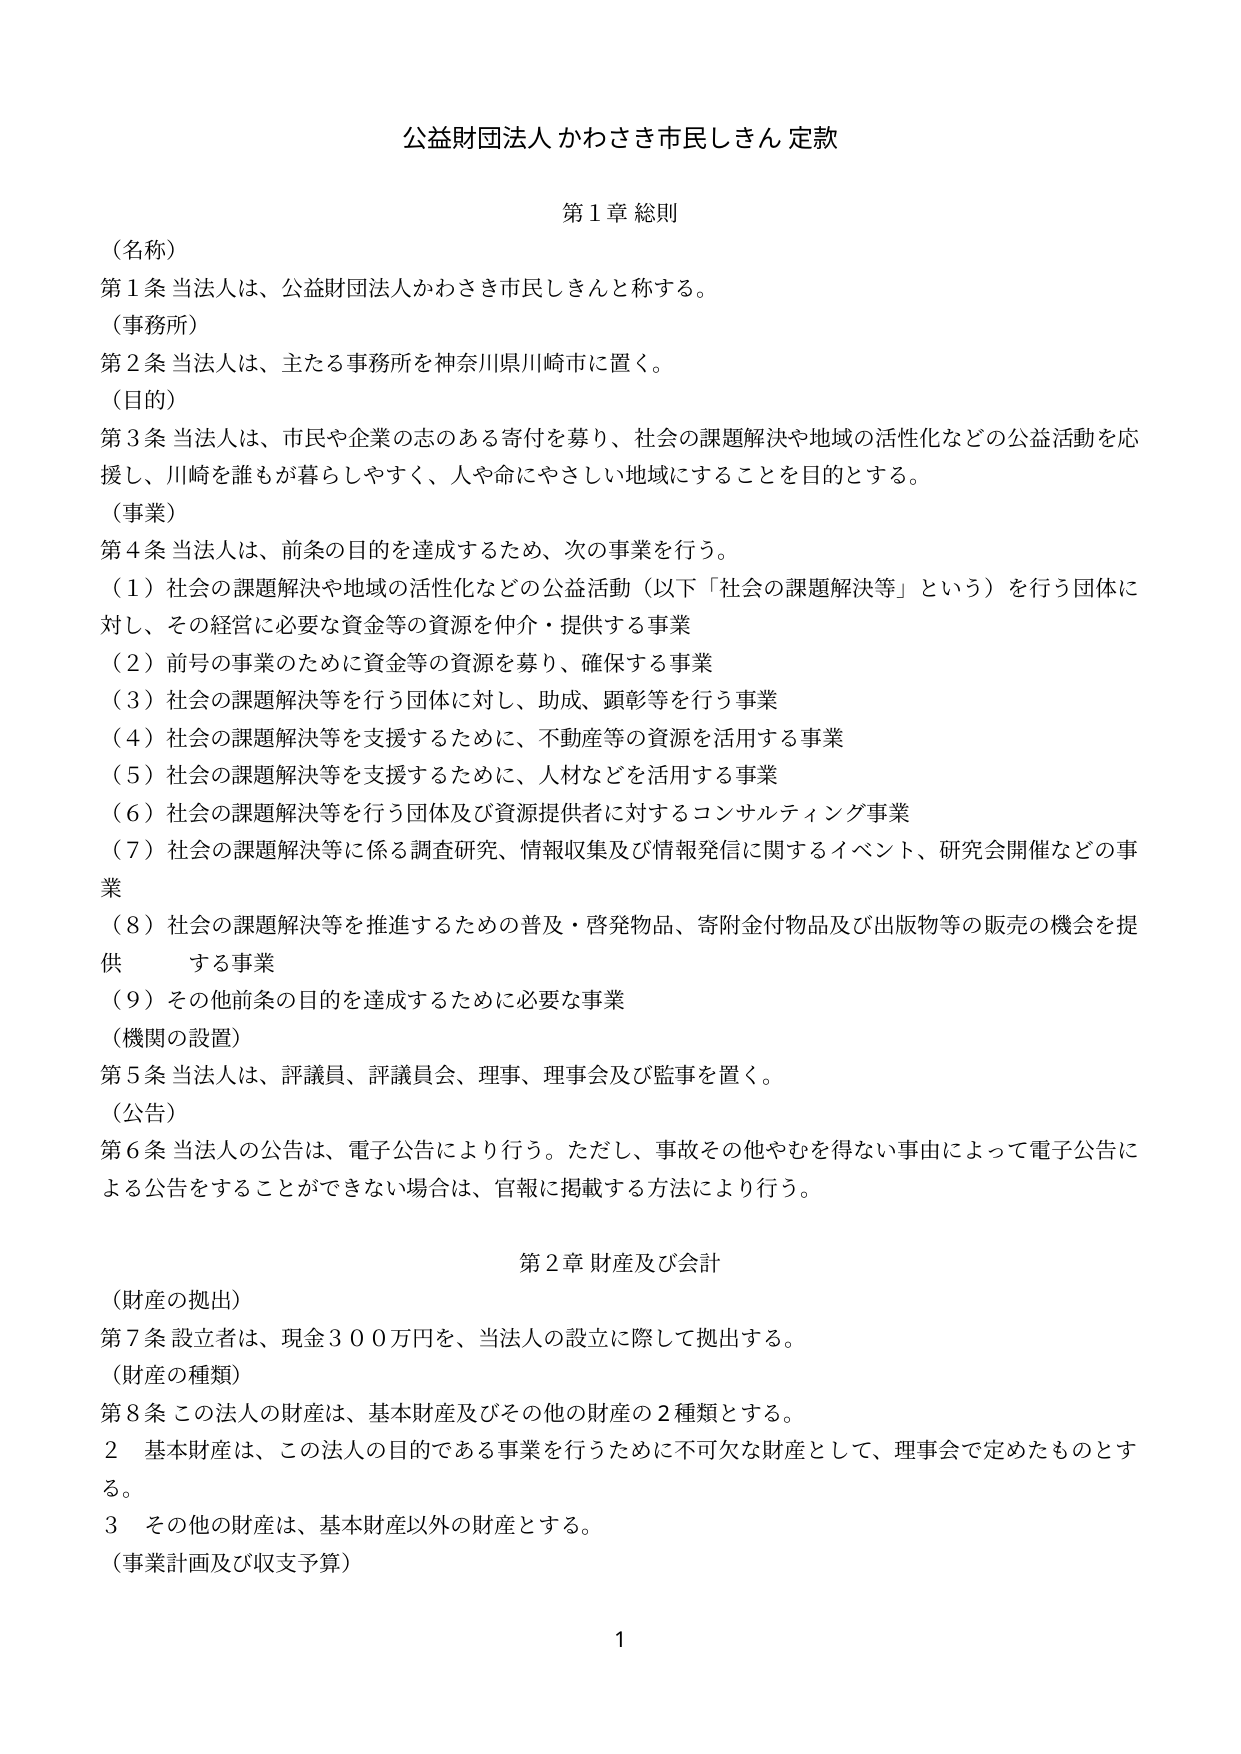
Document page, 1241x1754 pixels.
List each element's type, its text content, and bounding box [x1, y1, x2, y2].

text ３ その他の財産は、基本財産以外の財産とする。 [100, 1505, 1140, 1543]
text （１）社会の課題解決や地域の活性化などの公益活動（以下「社会の課題解決等」という）を行う団体に対し、その経営に必要な資金等の資源を仲介・提供する事業 [100, 568, 1140, 643]
text 第１条 当法人は、公益財団法人かわさき市民しきんと称する。 [100, 268, 1140, 305]
text （事業） [100, 493, 1140, 530]
text 第６条 当法人の公告は、電子公告により行う。ただし、事故その他やむを得ない事由によって電子公告による公告をすることができない場合は、官報に掲載する方法により行う。 [100, 1130, 1140, 1205]
text 第４条 当法人は、前条の目的を達成するため、次の事業を行う。 [100, 530, 1140, 568]
text （事務所） [100, 305, 1140, 343]
text （２）前号の事業のために資金等の資源を募り、確保する事業 （３）社会の課題解決等を行う団体に対し、助成、顕彰等を行う事業 （４）社会の課題解決等を支援するために、不動産等の資源を活用する事業 （５）社会の課題解決等を支援するために、人材などを活用する事業 [100, 643, 1140, 793]
text （目的） [100, 380, 1140, 418]
text （名称） [100, 230, 1140, 268]
text （公告） [100, 1093, 1140, 1130]
text 第２条 当法人は、主たる事務所を神奈川県川崎市に置く。 [100, 343, 1140, 380]
text 第３条 当法人は、市民や企業の志のある寄付を募り、社会の課題解決や地域の活性化などの公益活動を応援し、川崎を誰もが暮らしやすく、人や命にやさしい地域にすることを目的とする。 [100, 418, 1140, 493]
text （財産の種類） [100, 1355, 1140, 1393]
text 第５条 当法人は、評議員、評議員会、理事、理事会及び監事を置く。 [100, 1055, 1140, 1093]
text 公益財団法人 かわさき市民しきん 定款 [100, 118, 1140, 155]
text （事業計画及び収支予算） [100, 1543, 1140, 1580]
text 第７条 設立者は、現金３００万円を、当法人の設立に際して拠出する。 [100, 1318, 1140, 1355]
text 第８条 この法人の財産は、基本財産及びその他の財産の2種類とする。 [100, 1393, 1140, 1430]
text 第２章 財産及び会計 [100, 1243, 1140, 1280]
text （財産の拠出） [100, 1280, 1140, 1318]
text 第１章 総則 [100, 193, 1140, 230]
text ２ 基本財産は、この法人の目的である事業を行うために不可欠な財産として、理事会で定めたものとする。 [100, 1430, 1140, 1505]
text （６）社会の課題解決等を行う団体及び資源提供者に対するコンサルティング事業 （７）社会の課題解決等に係る調査研究、情報収集及び情報発信に関するイベント、研究会開催などの事業 （８）社会の課題解決等を推進するための普及・啓発物品、寄附金付物品及び出版物等の販売の機会を提供 する事業 （９）その他前条の目的を達成するために必要な事業 （機関の設置） [100, 793, 1140, 1055]
